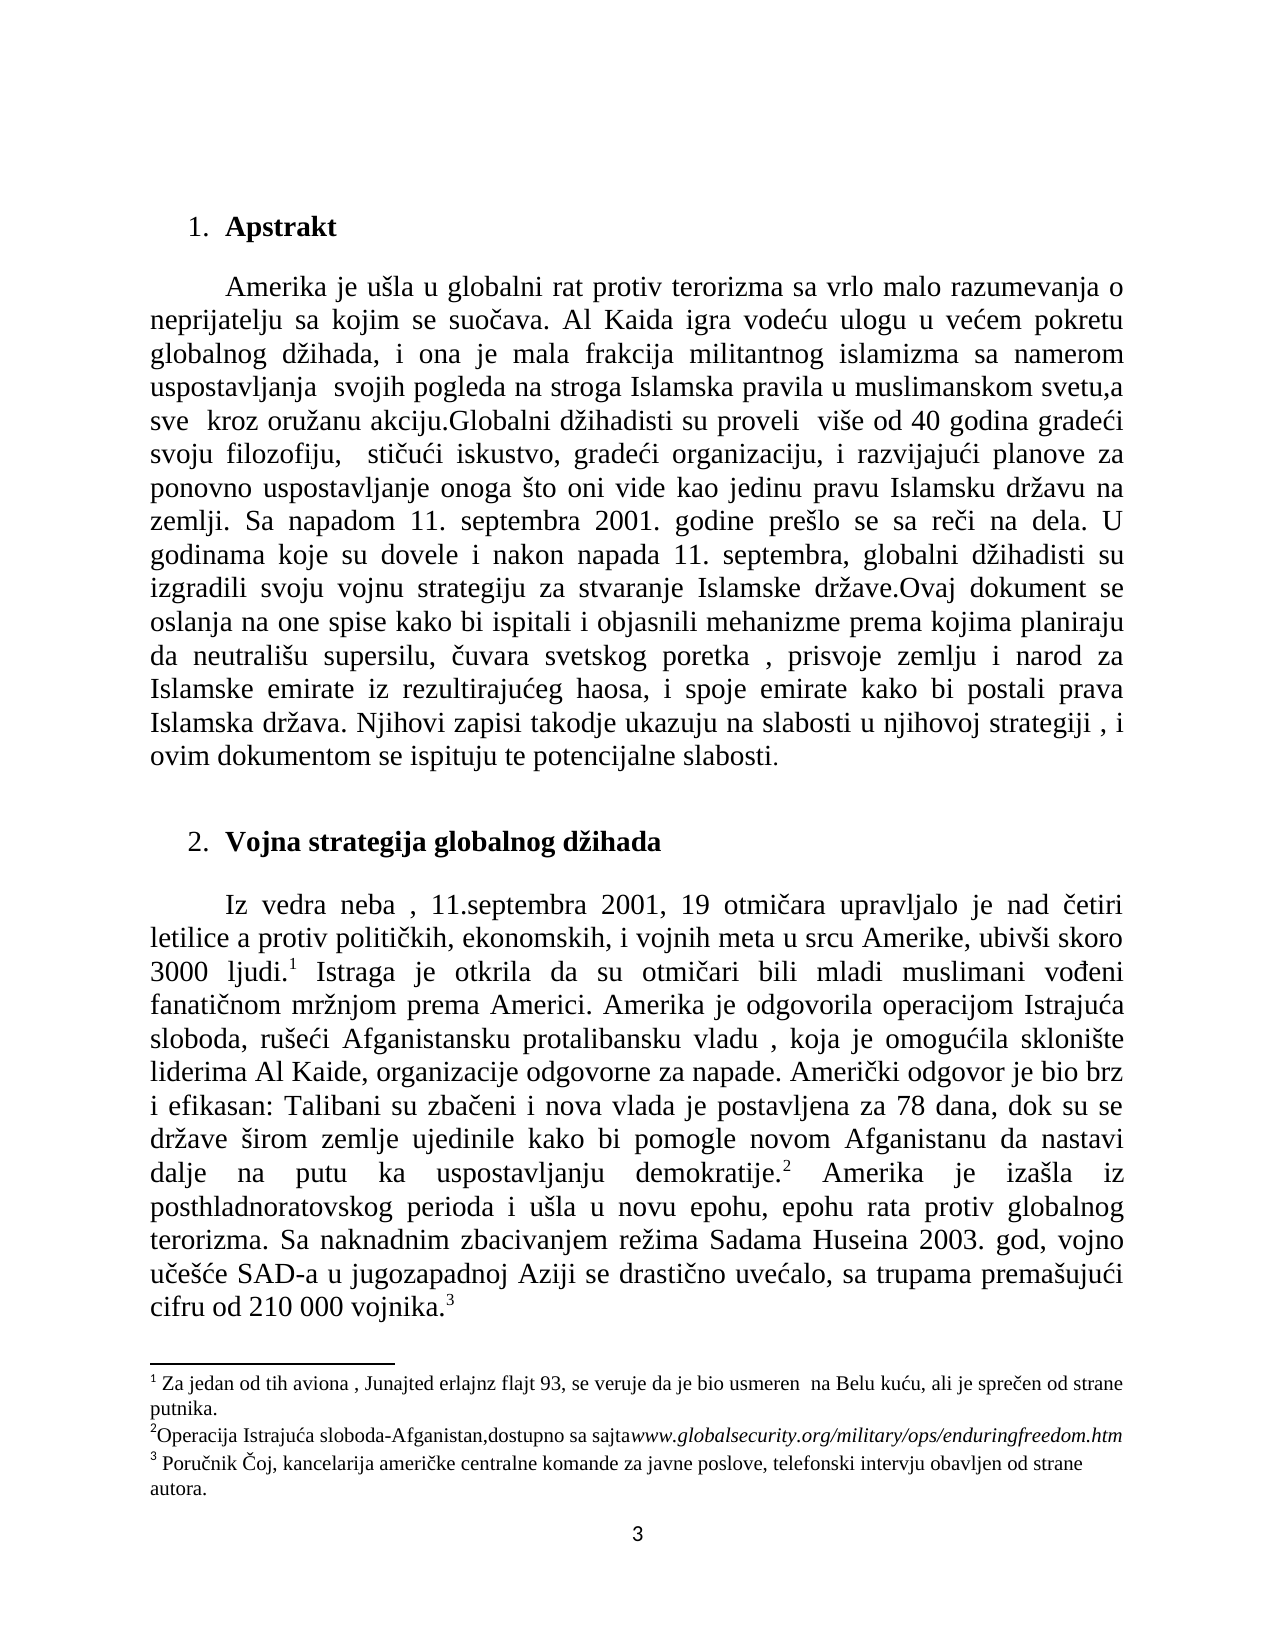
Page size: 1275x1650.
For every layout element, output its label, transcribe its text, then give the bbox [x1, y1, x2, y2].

text Amerika je ušla u globalni rat protiv terorizma sa vrlo malo razumevanja o neprijatelju sa kojim se suočava. Al Kaida igra vodeću ulogu u većem pokretu globalnog džihada, i ona je mala frakcija militantnog islamizma sa namerom uspostavljanja svojih pogleda na stroga Islamska pravila u muslimanskom svetu,a sve kroz oružanu akciju.Globalni džihadisti su proveli više od 40 godina gradeći svoju filozofiju, stičući iskustvo, gradeći organizaciju, i razvijajući planove za ponovno uspostavljanje onoga što oni vide kao jedinu pravu Islamsku državu na zemlji. Sa napadom 11. septembra 2001. godine prešlo se sa reči na dela. U godinama koje su dovele i nakon napada 11. septembra, globalni džihadisti su izgradili svoju vojnu strategiju za stvaranje Islamske države.Ovaj dokument se oslanja na one spise kako bi ispitali i objasnili mehanizme prema kojima planiraju da neutrališu supersilu, čuvara svetskog poretka , prisvoje zemlju i narod za Islamske emirate iz rezultirajućeg haosa, i spoje emirate kako bi postali prava Islamska država. Njihovi zapisi takodje ukazuju na slabosti u njihovoj strategiji , i ovim dokumentom se ispituju te potencijalne slabosti. [150, 269, 1125, 772]
list Apstrakt [187, 209, 1125, 243]
text Iz vedra neba , 11.septembra 2001, 19 otmičara upravljalo je nad četiri letilice a protiv političkih, ekonomskih, i vojnih meta u srcu Amerike, ubivši skoro 3000 ljudi. Istraga je otkrila da su otmičari bili mladi muslimani vođeni fanatičnom mržnjom prema Americi. Amerika je odgovorila operacijom Istrajuća sloboda, rušeći Afganistansku protalibansku vladu , koja je omogućila sklonište liderima Al Kaide, organizacije odgovorne za napade. Američki odgovor je bio brz i efikasan: Talibani su zbačeni i nova vlada je postavljena za 78 dana, dok su se države širom zemlje ujedinile kako bi pomogle novom Afganistanu da nastavi dalje na putu ka uspostavljanju demokratije. Amerika je izašla iz posthladnoratovskog perioda i ušla u novu epohu, epohu rata protiv globalnog terorizma. Sa naknadnim zbacivanjem režima Sadama Huseina 2003. god, vojno učešće SAD-a u jugozapadnoj Aziji se drastično uvećalo, sa trupama premašujući cifru od 210 000 vojnika. [150, 887, 1125, 1323]
list Vojna strategija globalnog džihada [187, 824, 1125, 858]
